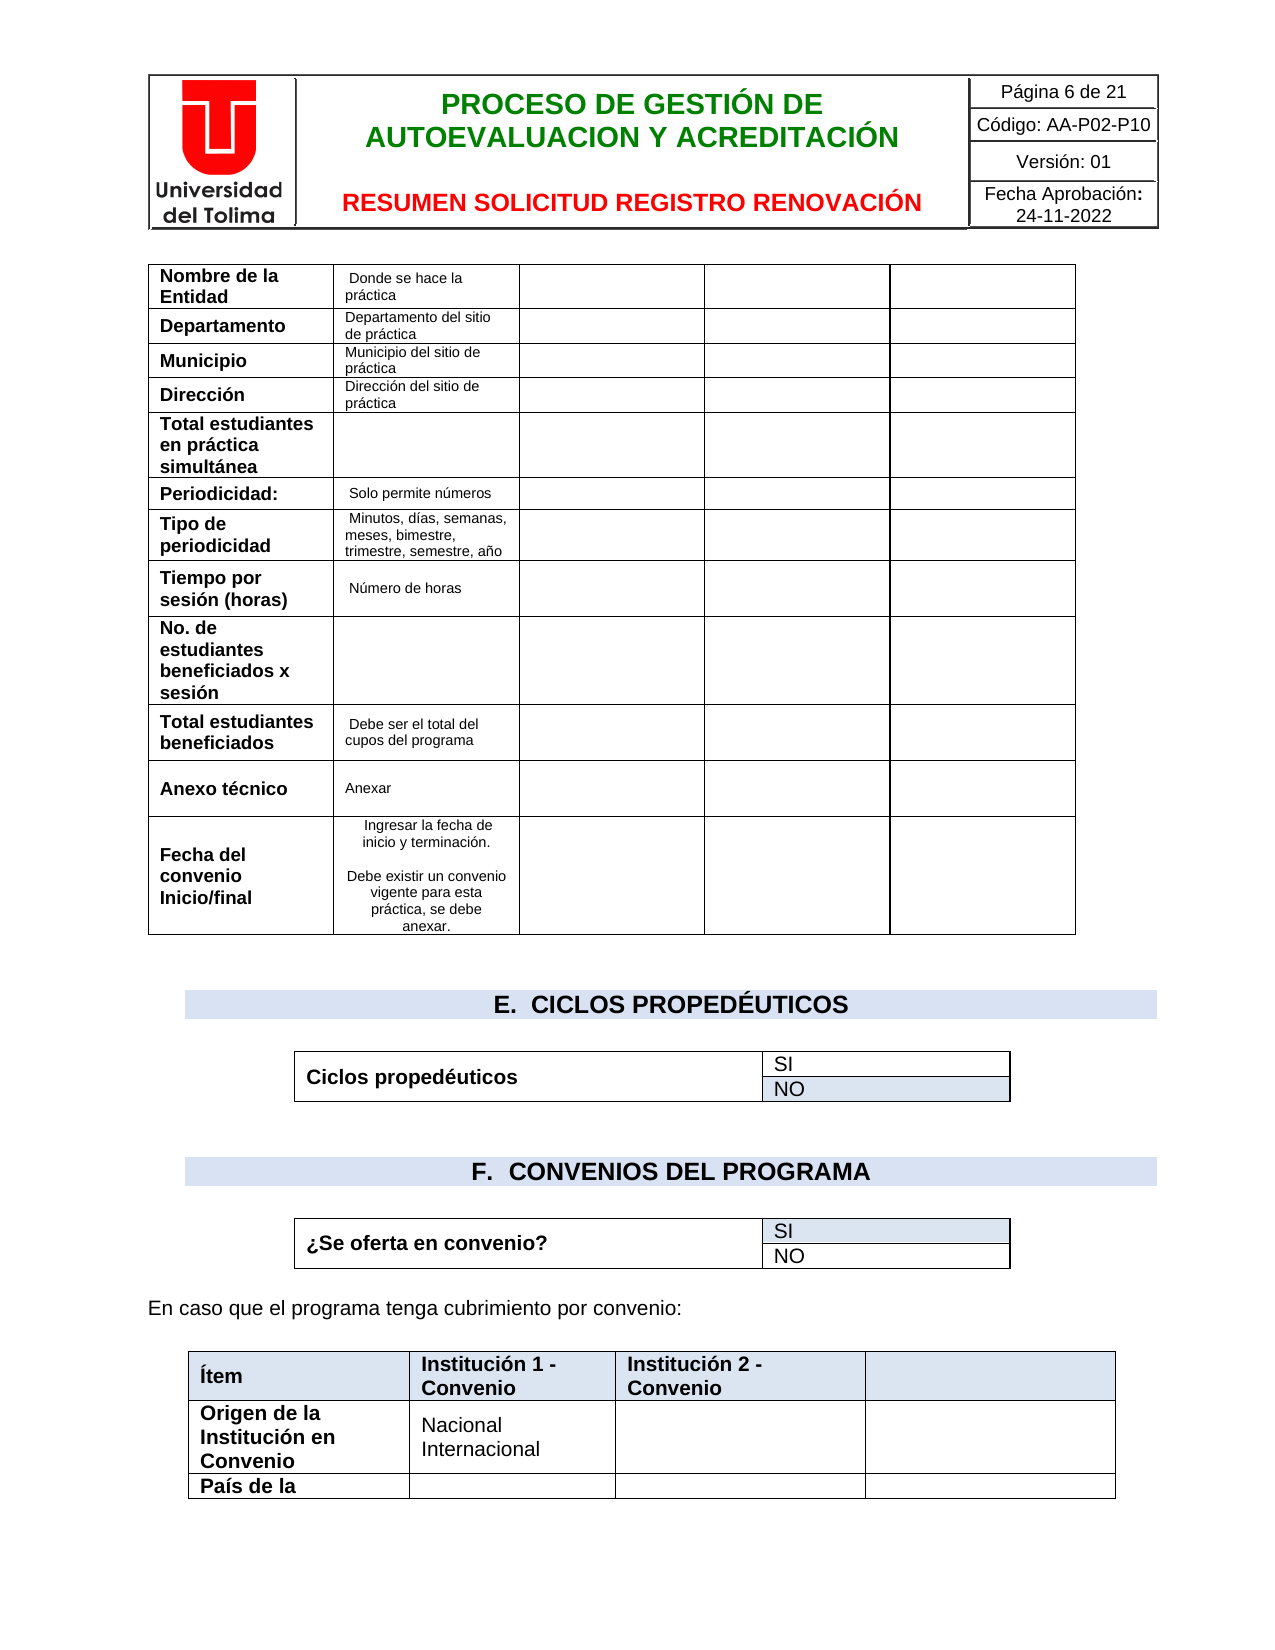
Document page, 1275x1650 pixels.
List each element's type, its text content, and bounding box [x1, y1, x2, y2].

table_cell [334, 413, 519, 477]
table_cell [891, 617, 1075, 703]
table_cell [891, 561, 1075, 616]
table_header SI [763, 1219, 1009, 1242]
table_cell Periodicidad: [149, 478, 333, 508]
table_cell [891, 378, 1075, 412]
table_cell Debe ser el total del cupos del programa [334, 705, 519, 760]
table_cell NO [763, 1077, 1009, 1101]
table_cell Total estudiantes en práctica simultánea [149, 413, 333, 477]
table_cell [520, 510, 704, 560]
table_cell Minutos, días, semanas, meses, bimestre, trimestre, semestre, año [334, 510, 519, 560]
table_cell [891, 309, 1075, 342]
table_cell NO [763, 1244, 1009, 1267]
table_cell Departamento del sitio de práctica [334, 309, 519, 342]
table_cell Dirección [149, 378, 333, 412]
table_header ¿Se oferta en convenio? [295, 1219, 762, 1267]
table_cell Anexo técnico [149, 761, 333, 816]
table_cell Dirección del sitio de práctica [334, 378, 519, 412]
table_cell Nacional Internacional [410, 1401, 615, 1473]
text En caso que el programa tenga cubrimiento por convenio: [148, 1296, 1157, 1320]
table_header SI [763, 1052, 1009, 1076]
table_cell Solo permite números [334, 478, 519, 508]
table_cell [520, 761, 704, 816]
table_cell [520, 344, 704, 377]
table_cell Municipio [149, 344, 333, 377]
table_cell [705, 761, 889, 816]
table_cell [410, 1474, 615, 1498]
table_cell [705, 265, 889, 308]
table_cell [520, 617, 704, 703]
table_cell [705, 617, 889, 703]
table_cell [705, 478, 889, 508]
table_header [866, 1352, 1115, 1400]
picture [156, 80, 282, 223]
table_cell [616, 1401, 865, 1473]
table_cell [891, 510, 1075, 560]
table_cell [705, 378, 889, 412]
table_cell [891, 705, 1075, 760]
list CICLOS PROPEDÉUTICOS [185, 990, 1157, 1019]
table_cell [334, 617, 519, 703]
table_cell Ingresar la fecha de inicio y terminación. Debe existir un convenio vigente para esta práctica, se debe anexar. [334, 817, 519, 934]
table_cell Departamento [149, 309, 333, 342]
table_cell [520, 817, 704, 934]
table_cell [866, 1401, 1115, 1473]
table_cell No. de estudiantes beneficiados x sesión [149, 617, 333, 703]
table_header Ciclos propedéuticos [295, 1052, 762, 1101]
table_cell [616, 1474, 865, 1498]
table_cell [866, 1474, 1115, 1498]
table_cell [705, 344, 889, 377]
table_cell Nombre de la Entidad [149, 265, 333, 308]
table_cell [705, 705, 889, 760]
table_header Institución 2 - Convenio [616, 1352, 865, 1400]
table_cell Anexar [334, 761, 519, 816]
table_cell [891, 478, 1075, 508]
table_cell País de la Institución en Convenio [189, 1474, 409, 1498]
table_cell [891, 265, 1075, 308]
table_cell Número de horas [334, 561, 519, 616]
table_cell Tiempo por sesión (horas) [149, 561, 333, 616]
table_cell [705, 510, 889, 560]
table_cell [520, 413, 704, 477]
table_cell Origen de la Institución en Convenio [189, 1401, 409, 1473]
table_cell [520, 478, 704, 508]
table_cell [705, 413, 889, 477]
table_cell Donde se hace la práctica [334, 265, 519, 308]
table_cell Municipio del sitio de práctica [334, 344, 519, 377]
table_cell Tipo de periodicidad [149, 510, 333, 560]
table_cell Fecha del convenio Inicio/final [149, 817, 333, 934]
table_cell [891, 344, 1075, 377]
table_cell [891, 761, 1075, 816]
table_cell [520, 705, 704, 760]
table_header Institución 1 - Convenio [410, 1352, 615, 1400]
table_cell [705, 817, 889, 934]
table_cell [520, 378, 704, 412]
table_cell Total estudiantes beneficiados [149, 705, 333, 760]
table_cell [520, 309, 704, 342]
list CONVENIOS DEL PROGRAMA [185, 1157, 1157, 1186]
table_cell [520, 561, 704, 616]
table_cell [891, 413, 1075, 477]
table_cell [705, 309, 889, 342]
table_cell [705, 561, 889, 616]
table_header Ítem [189, 1352, 409, 1400]
table_cell [891, 817, 1075, 934]
table_cell [520, 265, 704, 308]
